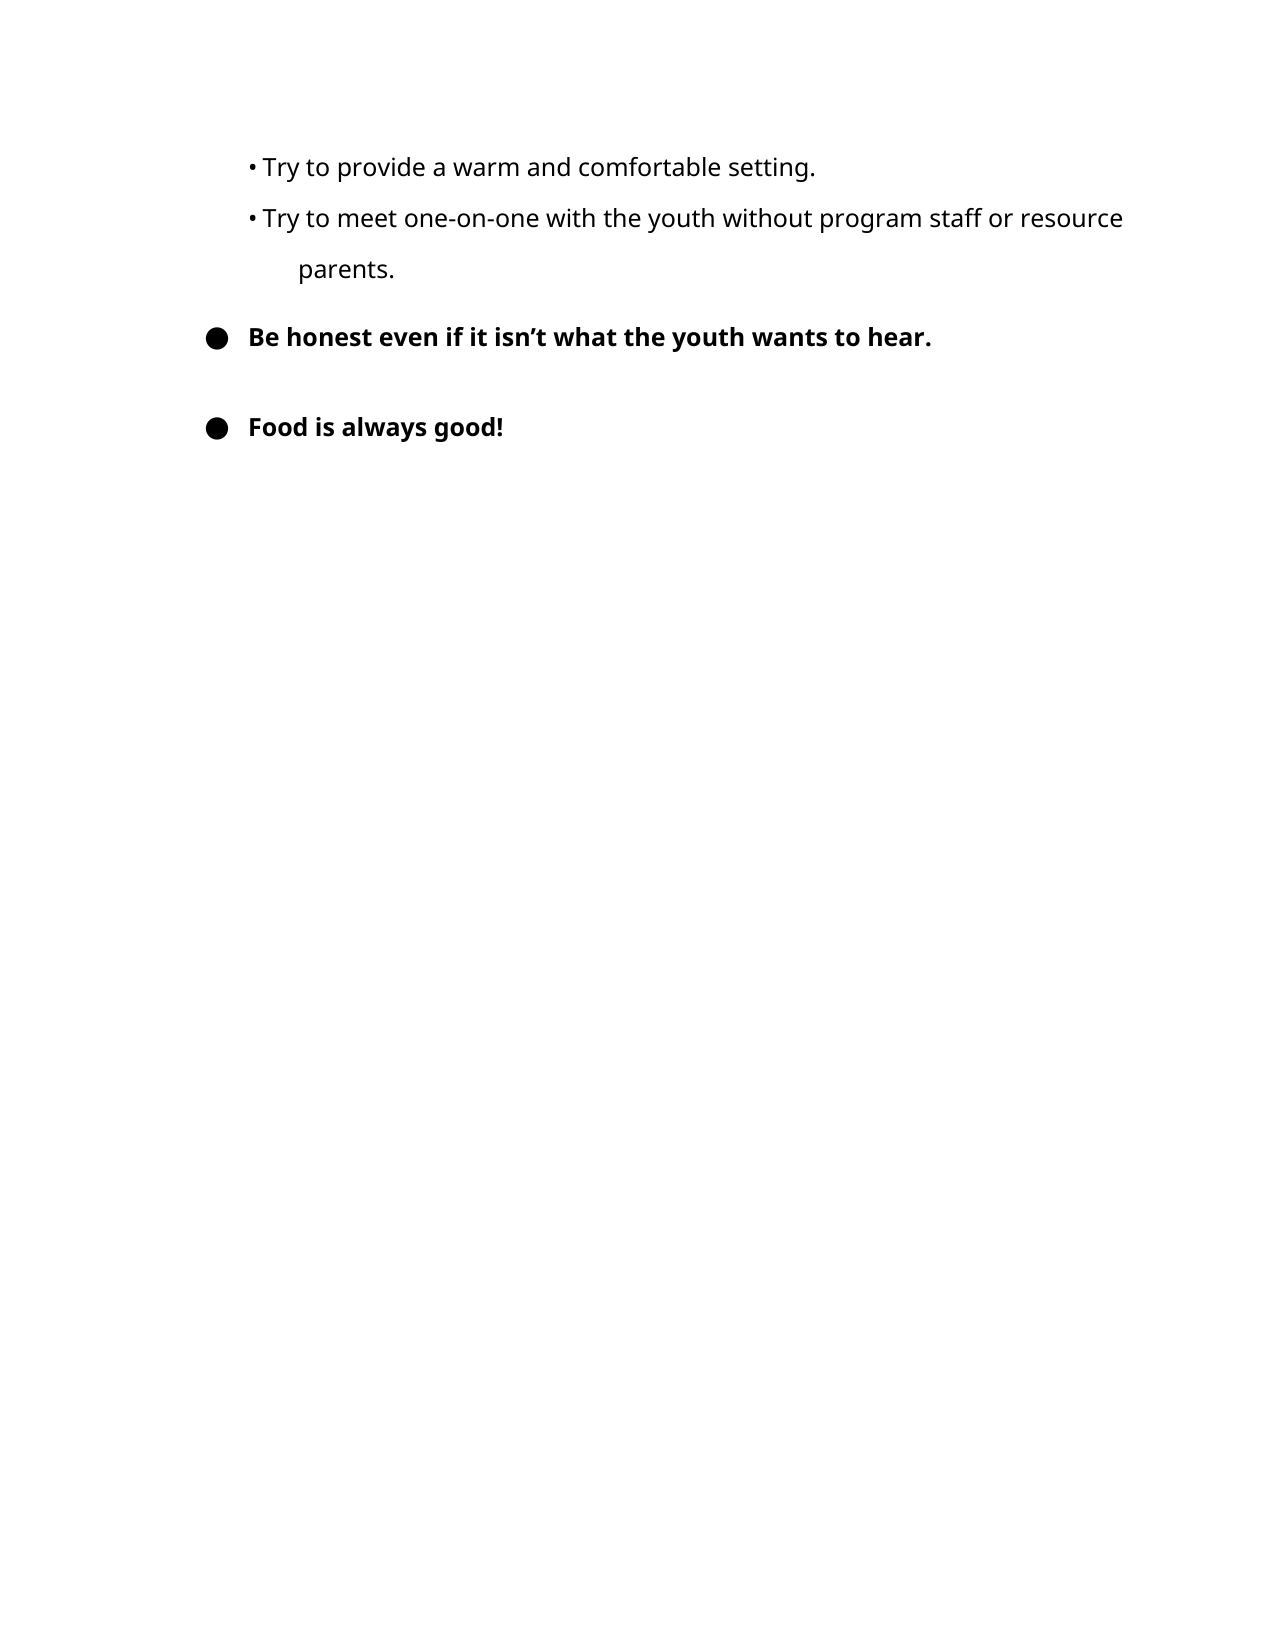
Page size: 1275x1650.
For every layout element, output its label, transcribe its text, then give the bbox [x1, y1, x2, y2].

list Food is always good! [204, 393, 1125, 453]
list Try to provide a warm and comfortable setting. [248, 150, 1125, 184]
list Try to meet one-on-one with the youth without program staff or resource parents. [248, 201, 1125, 286]
list Be honest even if it isn’t what the youth wants to hear. [204, 303, 1125, 363]
